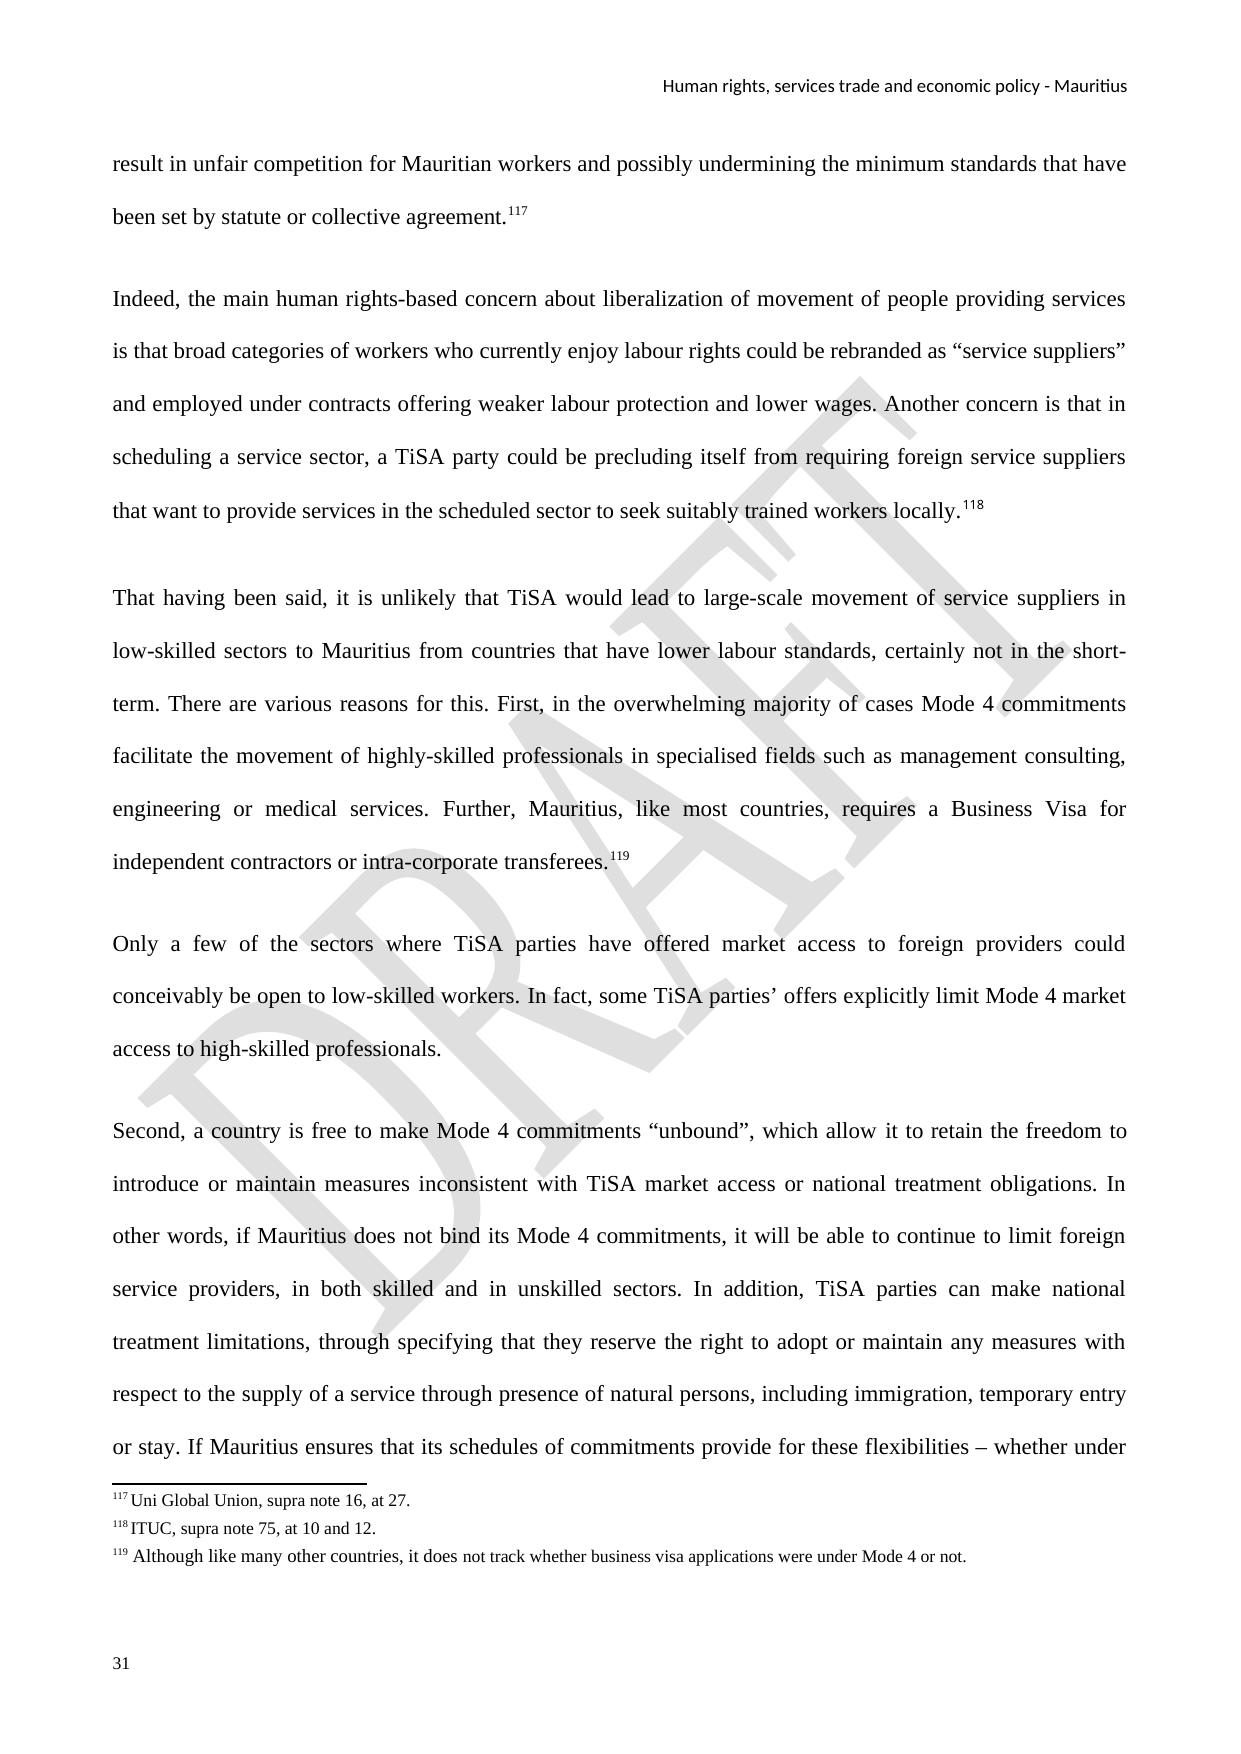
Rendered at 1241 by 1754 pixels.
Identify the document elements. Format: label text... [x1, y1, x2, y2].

text Only a few of the sectors where TiSA parties have offered market access to foreign providers could conceivably be open to low-skilled workers. In fact, some TiSA parties’ offers explicitly limit Mode 4 market access to high-skilled professionals. [112, 929, 1128, 1061]
text Indeed, the main human rights-based concern about liberalization of movement of people providing services is that broad categories of workers who currently enjoy labour rights could be rebranded as “service suppliers” and employed under contracts offering weaker labour protection and lower wages. Another concern is that in scheduling a service sector, a TiSA party could be precluding itself from requiring foreign service suppliers that want to provide services in the scheduled sector to seek suitably trained workers locally. [112, 284, 1128, 525]
text That having been said, it is unlikely that TiSA would lead to large-scale movement of service suppliers in low-skilled sectors to Mauritius from countries that have lower labour standards, certainly not in the short-term. There are various reasons for this. First, in the overwhelming majority of cases Mode 4 commitments facilitate the movement of highly-skilled professionals in specialised fields such as management consulting, engineering or medical services. Further, Mauritius, like most countries, requires a Business Visa for independent contractors or intra-corporate transferees. [112, 584, 1128, 874]
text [112, 1117, 1128, 1459]
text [112, 150, 1128, 229]
